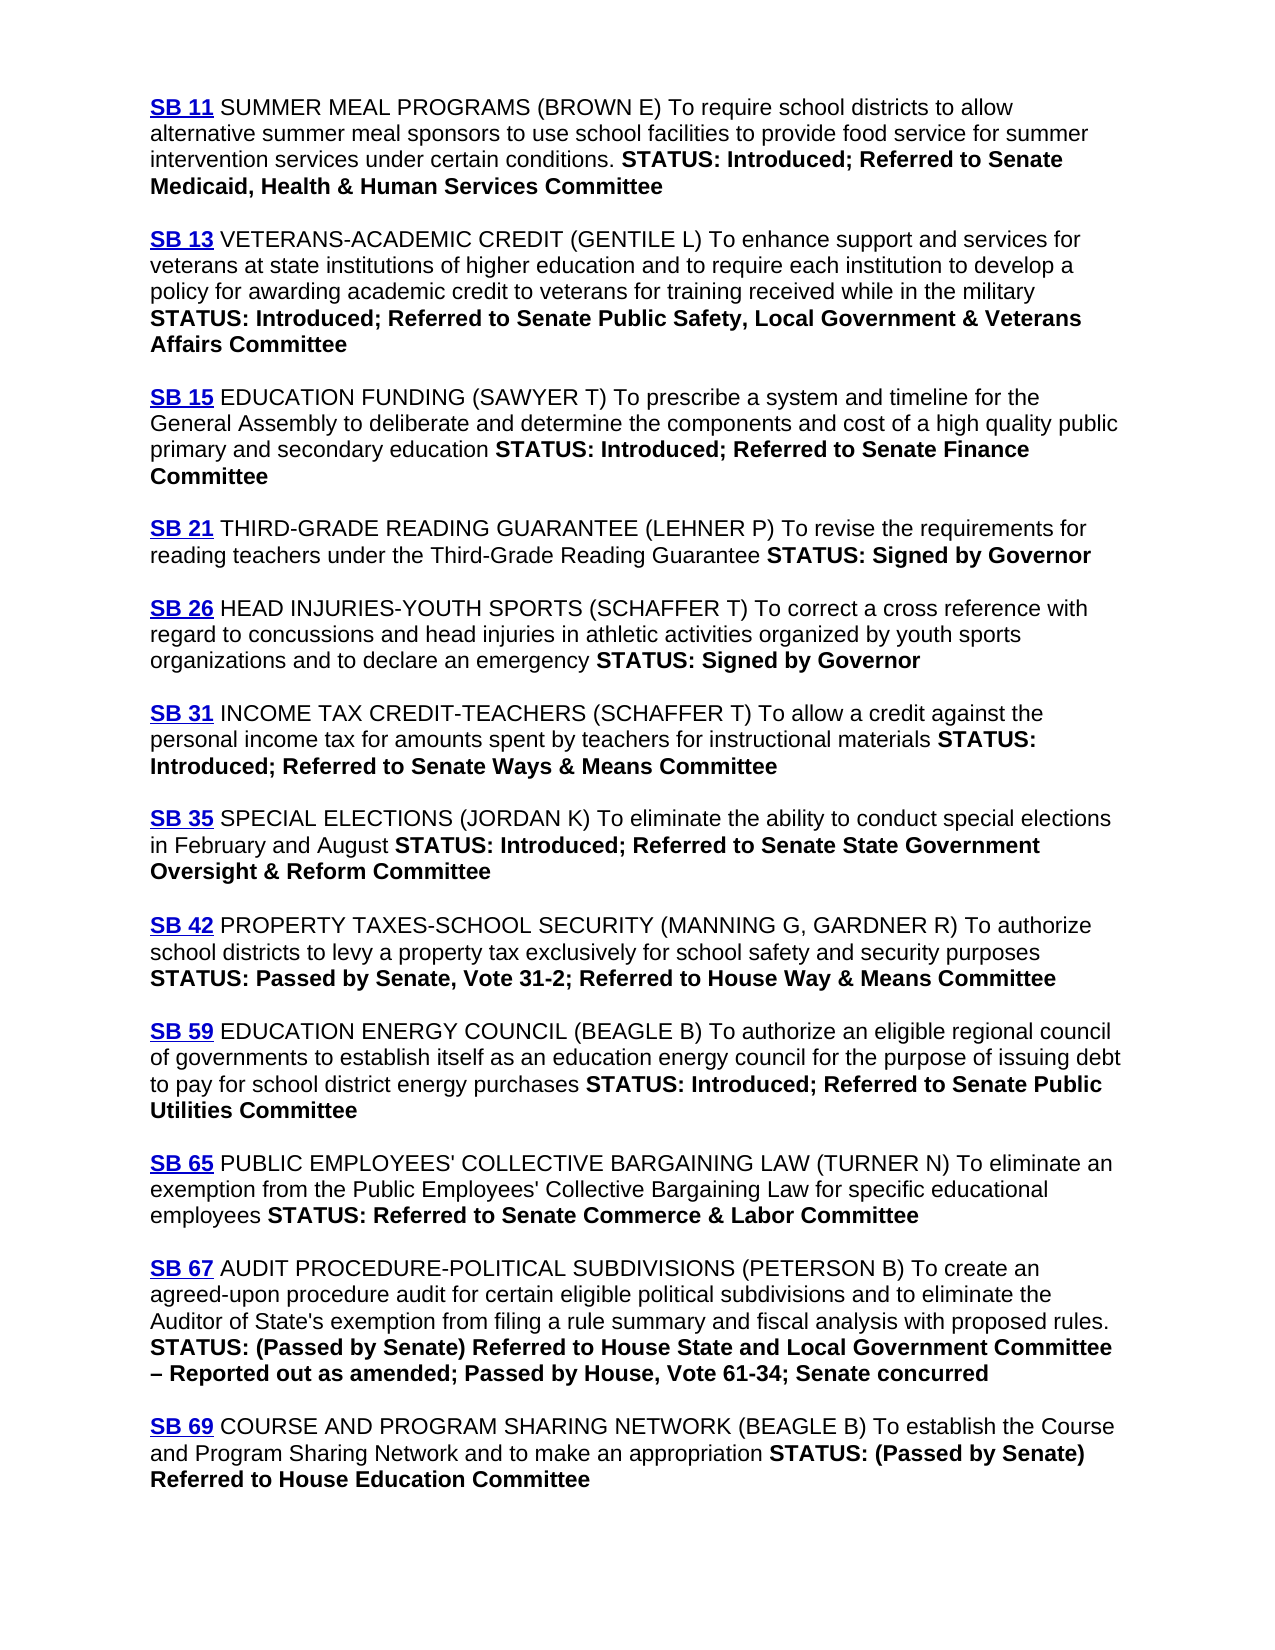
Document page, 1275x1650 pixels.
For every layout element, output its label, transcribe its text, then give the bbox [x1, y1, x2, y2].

text SB 26 HEAD INJURIES-YOUTH SPORTS (SCHAFFER T) To correct a cross reference with regard to concussions and head injuries in athletic activities organized by youth sports organizations and to declare an emergency STATUS: Signed by Governor [150, 594, 1125, 673]
text SB 35 SPECIAL ELECTIONS (JORDAN K) To eliminate the ability to conduct special elections in February and August STATUS: Introduced; Referred to Senate State Government Oversight & Reform Committee [150, 805, 1125, 884]
text SB 13 VETERANS-ACADEMIC CREDIT (GENTILE L) To enhance support and services for veterans at state institutions of higher education and to require each institution to develop a policy for awarding academic credit to veterans for training received while in the military STATUS: Introduced; Referred to Senate Public Safety, Local Government & Veterans Affairs Committee [150, 226, 1125, 357]
text SB 42 PROPERTY TAXES-SCHOOL SECURITY (MANNING G, GARDNER R) To authorize school districts to levy a property tax exclusively for school safety and security purposes STATUS: Passed by Senate, Vote 31-2; Referred to House Way & Means Committee [150, 912, 1125, 991]
text SB 21 THIRD-GRADE READING GUARANTEE (LEHNER P) To revise the requirements for reading teachers under the Third-Grade Reading Guarantee STATUS: Signed by Governor [150, 515, 1125, 568]
text SB 65 PUBLIC EMPLOYEES' COLLECTIVE BARGAINING LAW (TURNER N) To eliminate an exemption from the Public Employees' Collective Bargaining Law for specific educational employees STATUS: Referred to Senate Commerce & Labor Committee [150, 1149, 1125, 1229]
text SB 59 EDUCATION ENERGY COUNCIL (BEAGLE B) To authorize an eligible regional council of governments to establish itself as an education energy council for the purpose of issuing debt to pay for school district energy purchases STATUS: Introduced; Referred to Senate Public Utilities Committee [150, 1018, 1125, 1123]
text SB 11 SUMMER MEAL PROGRAMS (BROWN E) To require school districts to allow alternative summer meal sponsors to use school facilities to provide food service for summer intervention services under certain conditions. STATUS: Introduced; Referred to Senate Medicaid, Health & Human Services Committee [150, 94, 1125, 199]
text SB 67 AUDIT PROCEDURE-POLITICAL SUBDIVISIONS (PETERSON B) To create an agreed-upon procedure audit for certain eligible political subdivisions and to eliminate the Auditor of State's exemption from filing a rule summary and fiscal analysis with proposed rules. STATUS: (Passed by Senate) Referred to House State and Local Government Committee – Reported out as amended; Passed by House, Vote 61-34; Senate concurred [150, 1255, 1125, 1387]
text SB 31 INCOME TAX CREDIT-TEACHERS (SCHAFFER T) To allow a credit against the personal income tax for amounts spent by teachers for instructional materials STATUS: Introduced; Referred to Senate Ways & Means Committee [150, 700, 1125, 779]
text SB 15 EDUCATION FUNDING (SAWYER T) To prescribe a system and timeline for the General Assembly to deliberate and determine the components and cost of a high quality public primary and secondary education STATUS: Introduced; Referred to Senate Finance Committee [150, 384, 1125, 489]
text SB 69 COURSE AND PROGRAM SHARING NETWORK (BEAGLE B) To establish the Course and Program Sharing Network and to make an appropriation STATUS: (Passed by Senate) Referred to House Education Committee [150, 1413, 1125, 1492]
